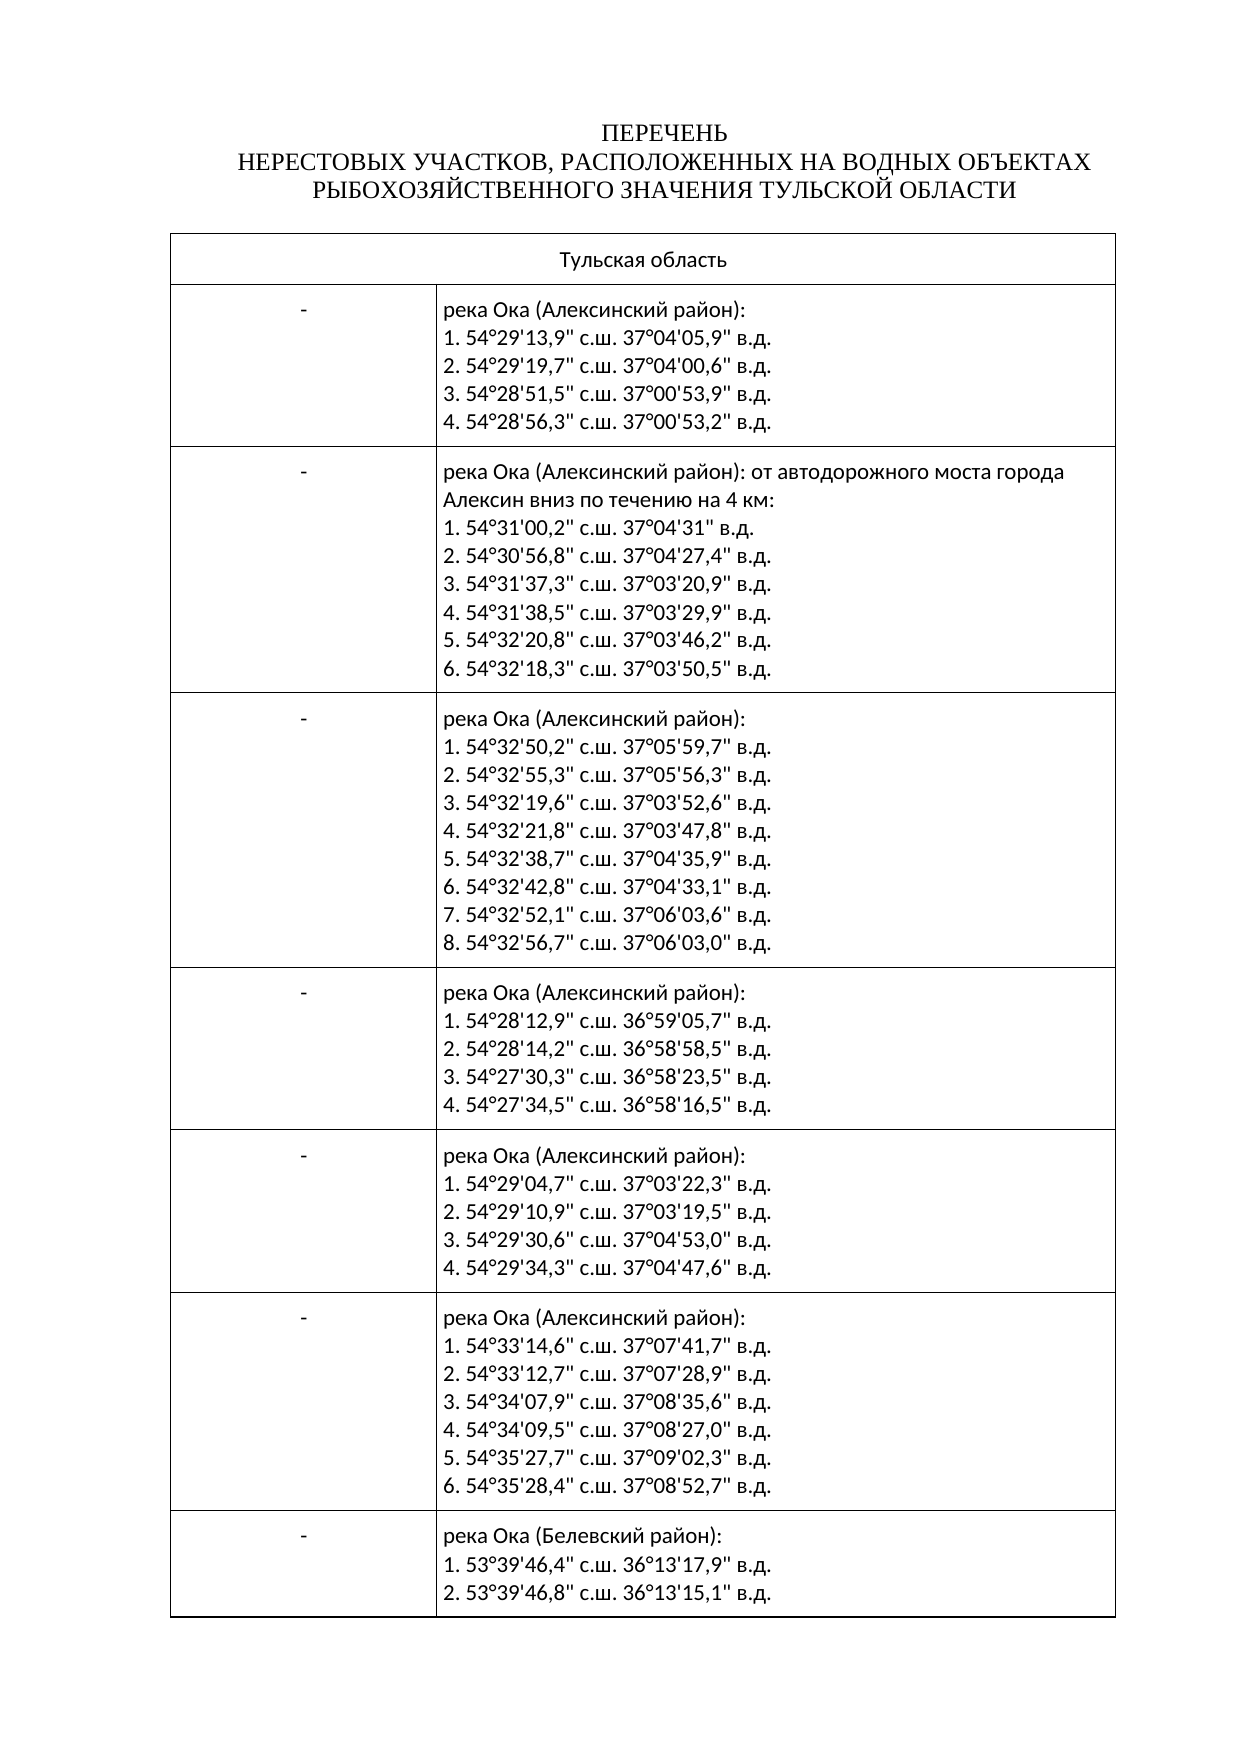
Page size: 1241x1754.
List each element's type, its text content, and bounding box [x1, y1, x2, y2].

table_cell - [171, 693, 436, 967]
text РЫБОХОЗЯЙСТВЕННОГО ЗНАЧЕНИЯ ТУЛЬСКОЙ ОБЛАСТИ [177, 176, 1152, 204]
table_cell - [171, 1293, 436, 1510]
table_cell река Ока (Алексинский район): 1. 54°29'13,9" с.ш. 37°04'05,9" в.д. 2. 54°29'19,7" с.ш. 37°04'00,6" в.д. 3. 54°28'51,5" с.ш. 37°00'53,9" в.д. 4. 54°28'56,3" с.ш. 37°00'53,2" в.д. [437, 285, 1115, 446]
table_cell - [171, 447, 436, 692]
table_cell река Ока (Алексинский район): 1. 54°29'04,7" с.ш. 37°03'22,3" в.д. 2. 54°29'10,9" с.ш. 37°03'19,5" в.д. 3. 54°29'30,6" с.ш. 37°04'53,0" в.д. 4. 54°29'34,3" с.ш. 37°04'47,6" в.д. [437, 1130, 1115, 1292]
table_cell - [171, 285, 436, 446]
text НЕРЕСТОВЫХ УЧАСТКОВ, РАСПОЛОЖЕННЫХ НА ВОДНЫХ ОБЪЕКТАХ [177, 147, 1152, 176]
table_cell река Ока (Алексинский район): от автодорожного моста города Алексин вниз по течению на 4 км: 1. 54°31'00,2" с.ш. 37°04'31" в.д. 2. 54°30'56,8" с.ш. 37°04'27,4" в.д. 3. 54°31'37,3" с.ш. 37°03'20,9" в.д. 4. 54°31'38,5" с.ш. 37°03'29,9" в.д. 5. 54°32'20,8" с.ш. 37°03'46,2" в.д. 6. 54°32'18,3" с.ш. 37°03'50,5" в.д. [437, 447, 1115, 692]
text ПЕРЕЧЕНЬ [177, 118, 1152, 147]
table_cell река Ока (Алексинский район): 1. 54°32'50,2" с.ш. 37°05'59,7" в.д. 2. 54°32'55,3" с.ш. 37°05'56,3" в.д. 3. 54°32'19,6" с.ш. 37°03'52,6" в.д. 4. 54°32'21,8" с.ш. 37°03'47,8" в.д. 5. 54°32'38,7" с.ш. 37°04'35,9" в.д. 6. 54°32'42,8" с.ш. 37°04'33,1" в.д. 7. 54°32'52,1" с.ш. 37°06'03,6" в.д. 8. 54°32'56,7" с.ш. 37°06'03,0" в.д. [437, 693, 1115, 967]
table_cell - [171, 1130, 436, 1292]
table_cell - [171, 1511, 436, 1616]
table_cell - [171, 968, 436, 1129]
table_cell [437, 1511, 1115, 1616]
table_cell река Ока (Алексинский район): 1. 54°33'14,6" с.ш. 37°07'41,7" в.д. 2. 54°33'12,7" с.ш. 37°07'28,9" в.д. 3. 54°34'07,9" с.ш. 37°08'35,6" в.д. 4. 54°34'09,5" с.ш. 37°08'27,0" в.д. 5. 54°35'27,7" с.ш. 37°09'02,3" в.д. 6. 54°35'28,4" с.ш. 37°08'52,7" в.д. [437, 1293, 1115, 1510]
table_cell река Ока (Алексинский район): 1. 54°28'12,9" с.ш. 36°59'05,7" в.д. 2. 54°28'14,2" с.ш. 36°58'58,5" в.д. 3. 54°27'30,3" с.ш. 36°58'23,5" в.д. 4. 54°27'34,5" с.ш. 36°58'16,5" в.д. [437, 968, 1115, 1129]
table_header Тульская область [171, 234, 1115, 283]
